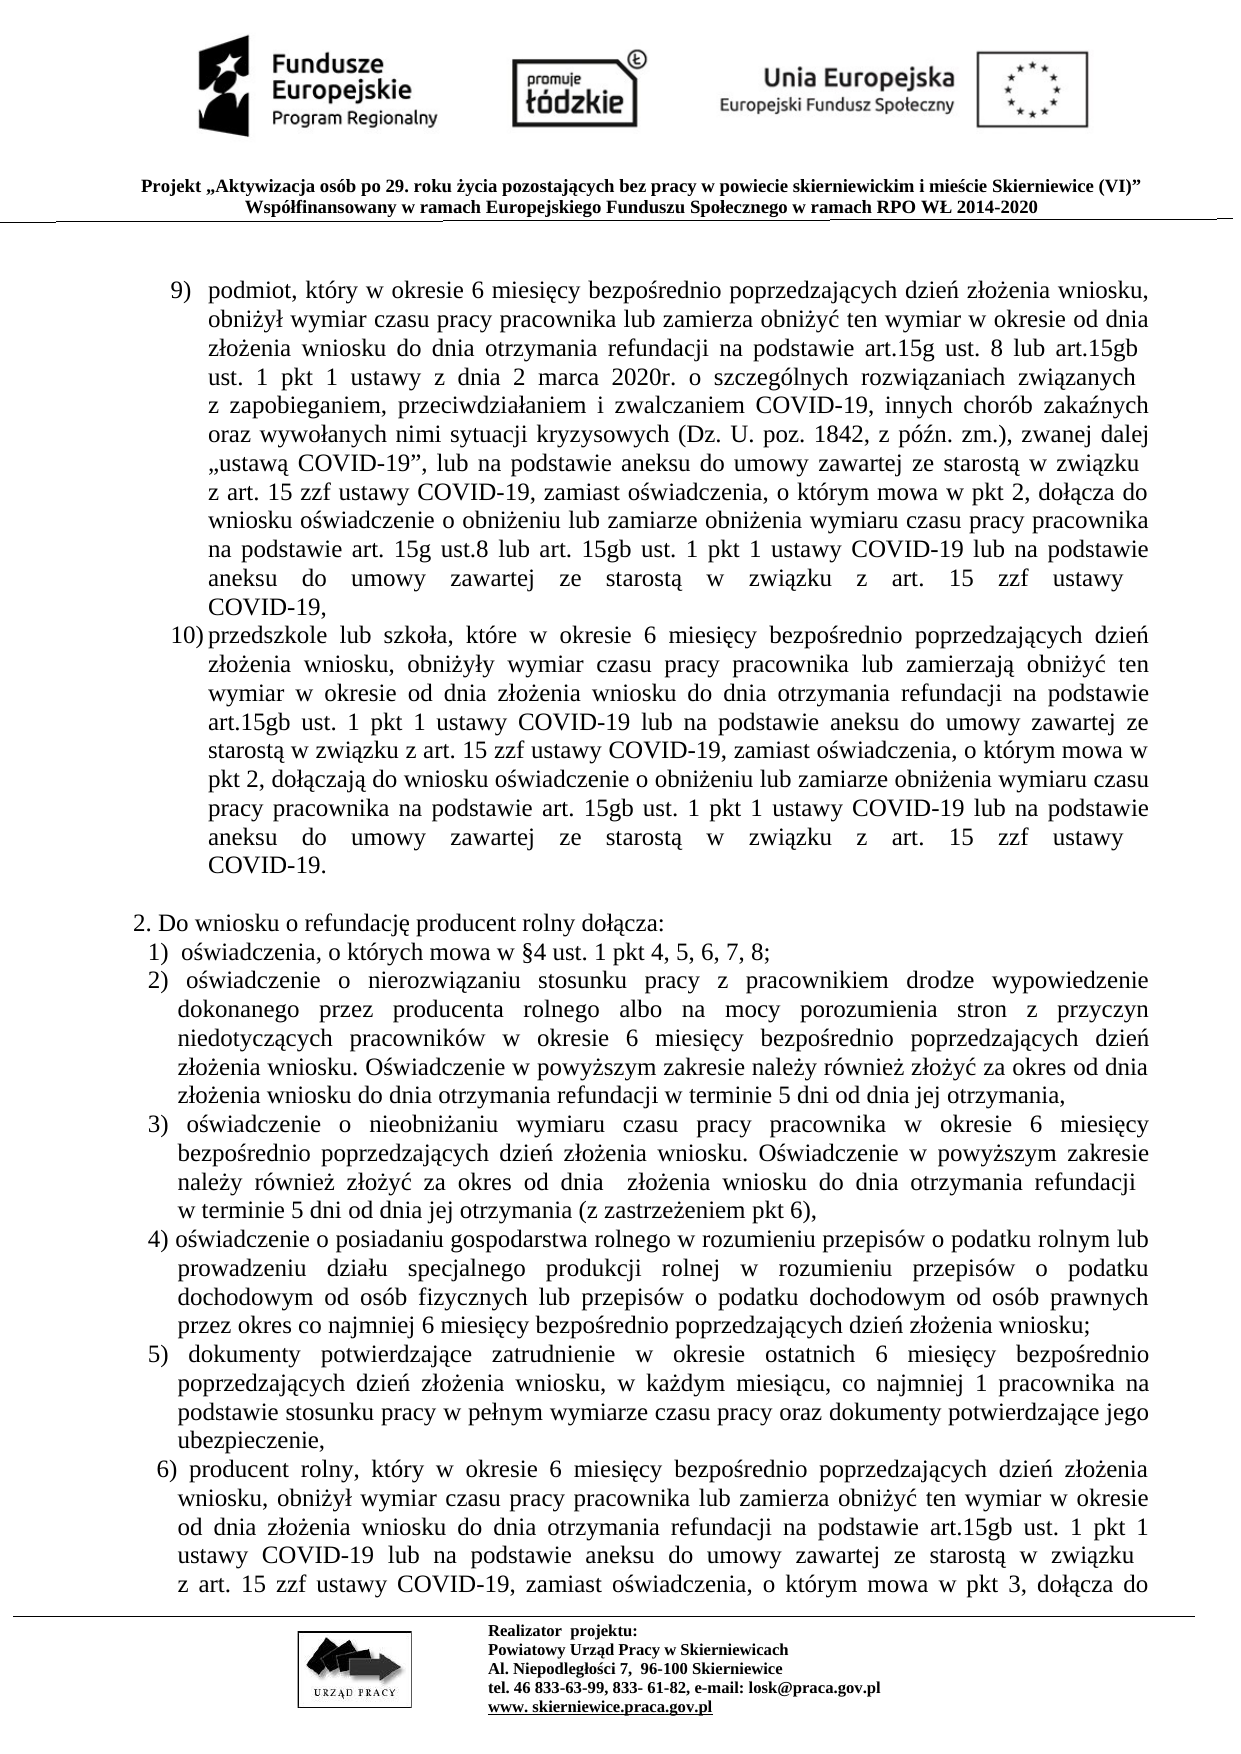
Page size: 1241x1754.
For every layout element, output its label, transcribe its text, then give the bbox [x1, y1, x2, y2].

list przedszkole lub szkoła, które w okresie 6 miesięcy bezpośrednio poprzedzających dzień złożenia wniosku, obniżyły wymiar czasu pracy pracownika lub zamierzają obniżyć ten wymiar w okresie od dnia złożenia wniosku do dnia otrzymania refundacji na podstawie art.15gb ust. 1 pkt 1 ustawy COVID-19 lub na podstawie aneksu do umowy zawartej ze starostą w związku z art. 15 zzf ustawy COVID-19, zamiast oświadczenia, o którym mowa w pkt 2, dołączają do wniosku oświadczenie o obniżeniu lub zamiarze obniżenia wymiaru czasu pracy pracownika na podstawie art. 15gb ust. 1 pkt 1 ustawy COVID-19 lub na podstawie aneksu do umowy zawartej ze starostą w związku z art. 15 zzf ustawy COVID-19. [170, 620, 1150, 879]
picture [180, 0, 1103, 175]
text 1) oświadczenia, o których mowa w §4 ust. 1 pkt 4, 5, 6, 7, 8; [133, 937, 1150, 965]
picture [297, 1631, 412, 1708]
text 2) oświadczenie o nierozwiązaniu stosunku pracy z pracownikiem drodze wypowiedzenie dokonanego przez producenta rolnego albo na mocy porozumienia stron z przyczyn niedotyczących pracowników w okresie 6 miesięcy bezpośrednio poprzedzających dzień złożenia wniosku. Oświadczenie w powyższym zakresie należy również złożyć za okres od dnia złożenia wniosku do dnia otrzymania refundacji w terminie 5 dni od dnia jej otrzymania, [148, 965, 1150, 1109]
text 5) dokumenty potwierdzające zatrudnienie w okresie ostatnich 6 miesięcy bezpośrednio poprzedzających dzień złożenia wniosku, w każdym miesiącu, co najmniej 1 pracownika na podstawie stosunku pracy w pełnym wymiarze czasu pracy oraz dokumenty potwierdzające jego ubezpieczenie, [148, 1339, 1150, 1454]
list podmiot, który w okresie 6 miesięcy bezpośrednio poprzedzających dzień złożenia wniosku, obniżył wymiar czasu pracy pracownika lub zamierza obniżyć ten wymiar w okresie od dnia złożenia wniosku do dnia otrzymania refundacji na podstawie art.15g ust. 8 lub art.15gb ust. 1 pkt 1 ustawy z dnia 2 marca 2020r. o szczególnych rozwiązaniach związanych z zapobieganiem, przeciwdziałaniem i zwalczaniem COVID-19, innych chorób zakaźnych oraz wywołanych nimi sytuacji kryzysowych (Dz. U. poz. 1842, z późn. zm.), zwanej dalej „ustawą COVID-19”, lub na podstawie aneksu do umowy zawartej ze starostą w związku z art. 15 zzf ustawy COVID-19, zamiast oświadczenia, o którym mowa w pkt 2, dołącza do wniosku oświadczenie o obniżeniu lub zamiarze obniżenia wymiaru czasu pracy pracownika na podstawie art. 15g ust.8 lub art. 15gb ust. 1 pkt 1 ustawy COVID-19 lub na podstawie aneksu do umowy zawartej ze starostą w związku z art. 15 zzf ustawy COVID-19, [170, 275, 1150, 620]
text 4) oświadczenie o posiadaniu gospodarstwa rolnego w rozumieniu przepisów o podatku rolnym lub prowadzeniu działu specjalnego produkcji rolnej w rozumieniu przepisów o podatku dochodowym od osób fizycznych lub przepisów o podatku dochodowym od osób prawnych przez okres co najmniej 6 miesięcy bezpośrednio poprzedzających dzień złożenia wniosku; [148, 1224, 1150, 1339]
text 2. Do wniosku o refundację producent rolny dołącza: [133, 908, 1150, 937]
text 3) oświadczenie o nieobniżaniu wymiaru czasu pracy pracownika w okresie 6 miesięcy bezpośrednio poprzedzających dzień złożenia wniosku. Oświadczenie w powyższym zakresie należy również złożyć za okres od dnia złożenia wniosku do dnia otrzymania refundacji w terminie 5 dni od dnia jej otrzymania (z zastrzeżeniem pkt 6), [148, 1109, 1150, 1224]
